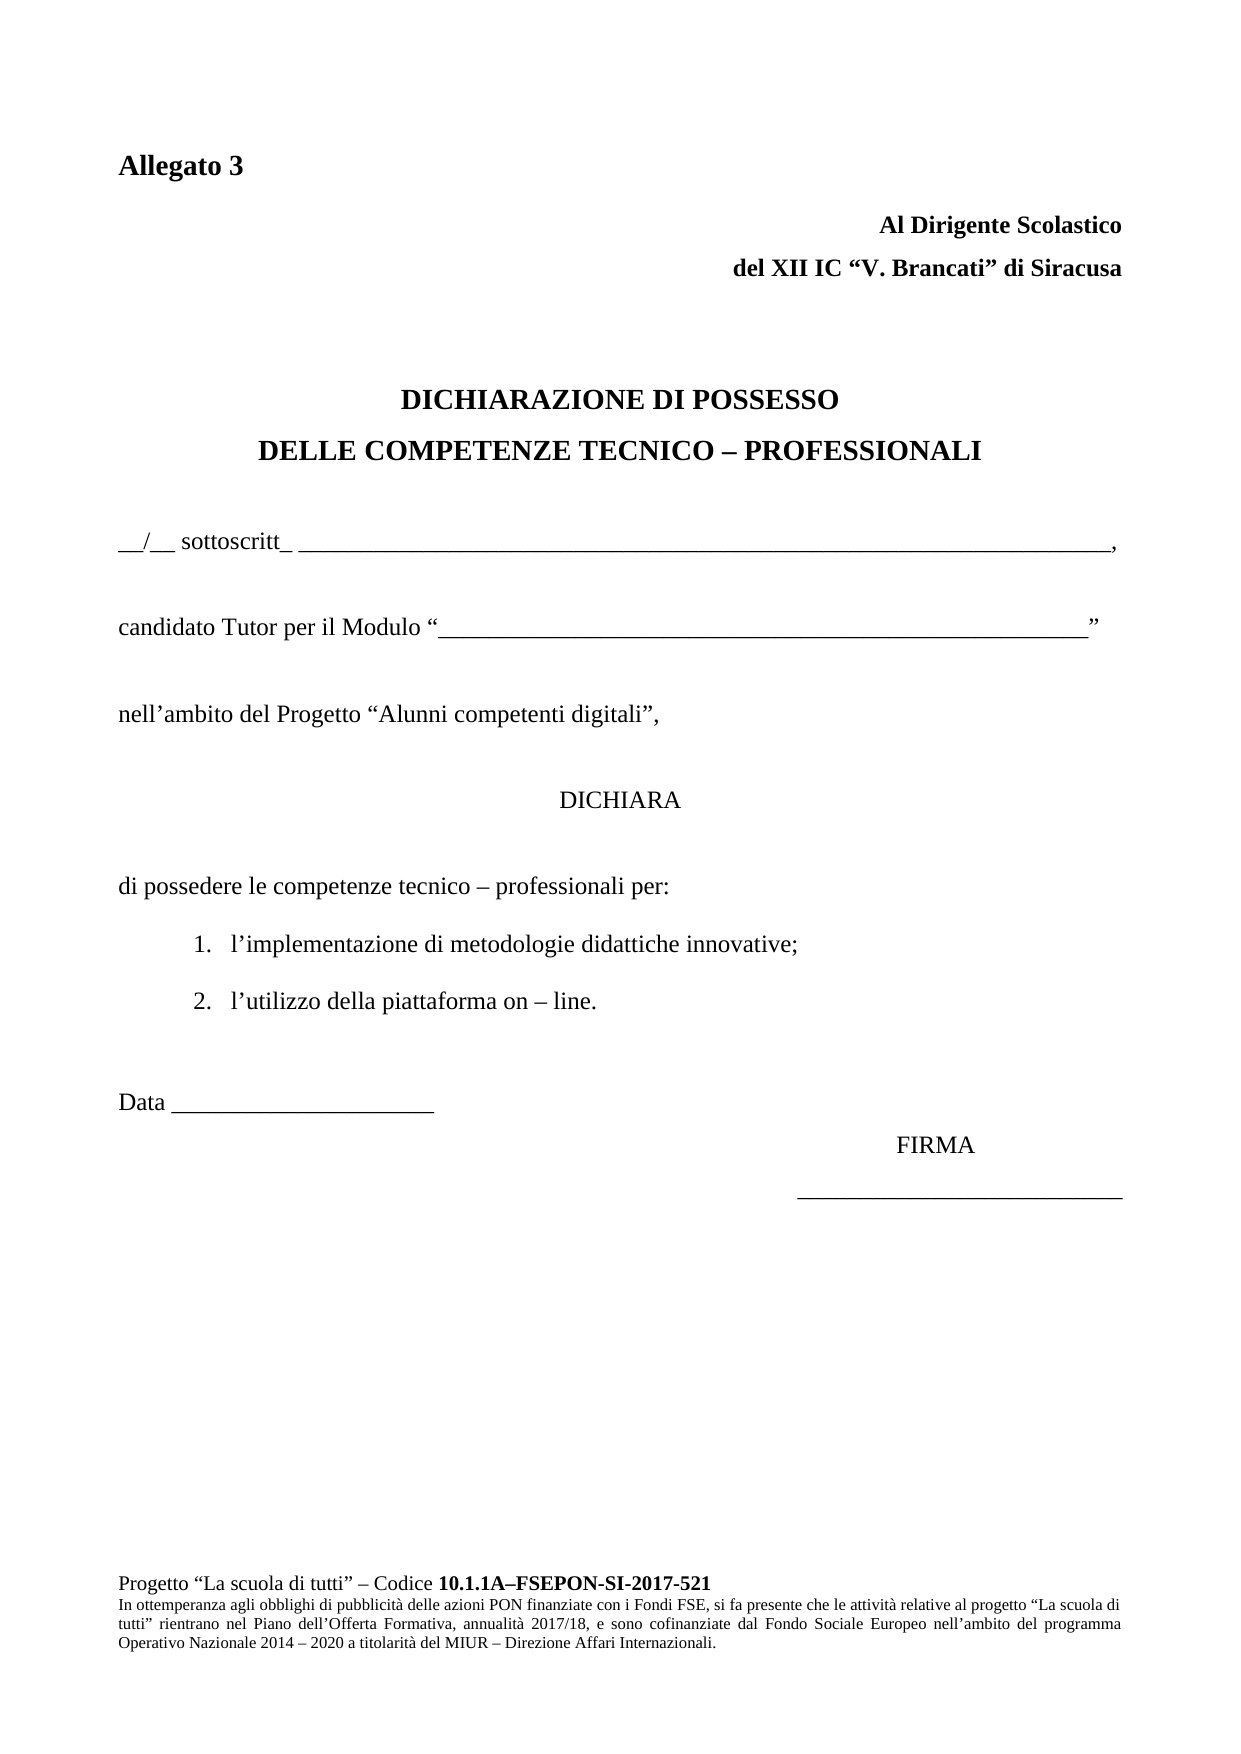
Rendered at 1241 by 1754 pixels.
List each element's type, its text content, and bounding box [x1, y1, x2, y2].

text candidato Tutor per il Modulo “____________________________________________________” [118, 612, 1122, 641]
text di possedere le competenze tecnico – professionali per: [118, 871, 1122, 900]
text DICHIARAZIONE DI POSSESSO [118, 382, 1122, 416]
text __/__ sottoscritt_ _________________________________________________________________, [118, 526, 1122, 555]
text DELLE COMPETENZE TECNICO – PROFESSIONALI [118, 433, 1122, 466]
text DICHIARA [118, 785, 1122, 814]
text Data _____________________ [118, 1087, 1122, 1116]
text Allegato 3 [118, 148, 1122, 181]
text nell’ambito del Progetto “Alunni competenti digitali”, [118, 699, 1122, 727]
list l’implementazione di metodologie didattiche innovative; [193, 929, 1122, 957]
text Al Dirigente Scolastico [118, 210, 1122, 239]
list l’utilizzo della piattaforma on – line. [193, 986, 1122, 1015]
text __________________________ [118, 1173, 1122, 1202]
text del XII IC “V. Brancati” di Siracusa [118, 253, 1122, 282]
text FIRMA [118, 1130, 1122, 1159]
